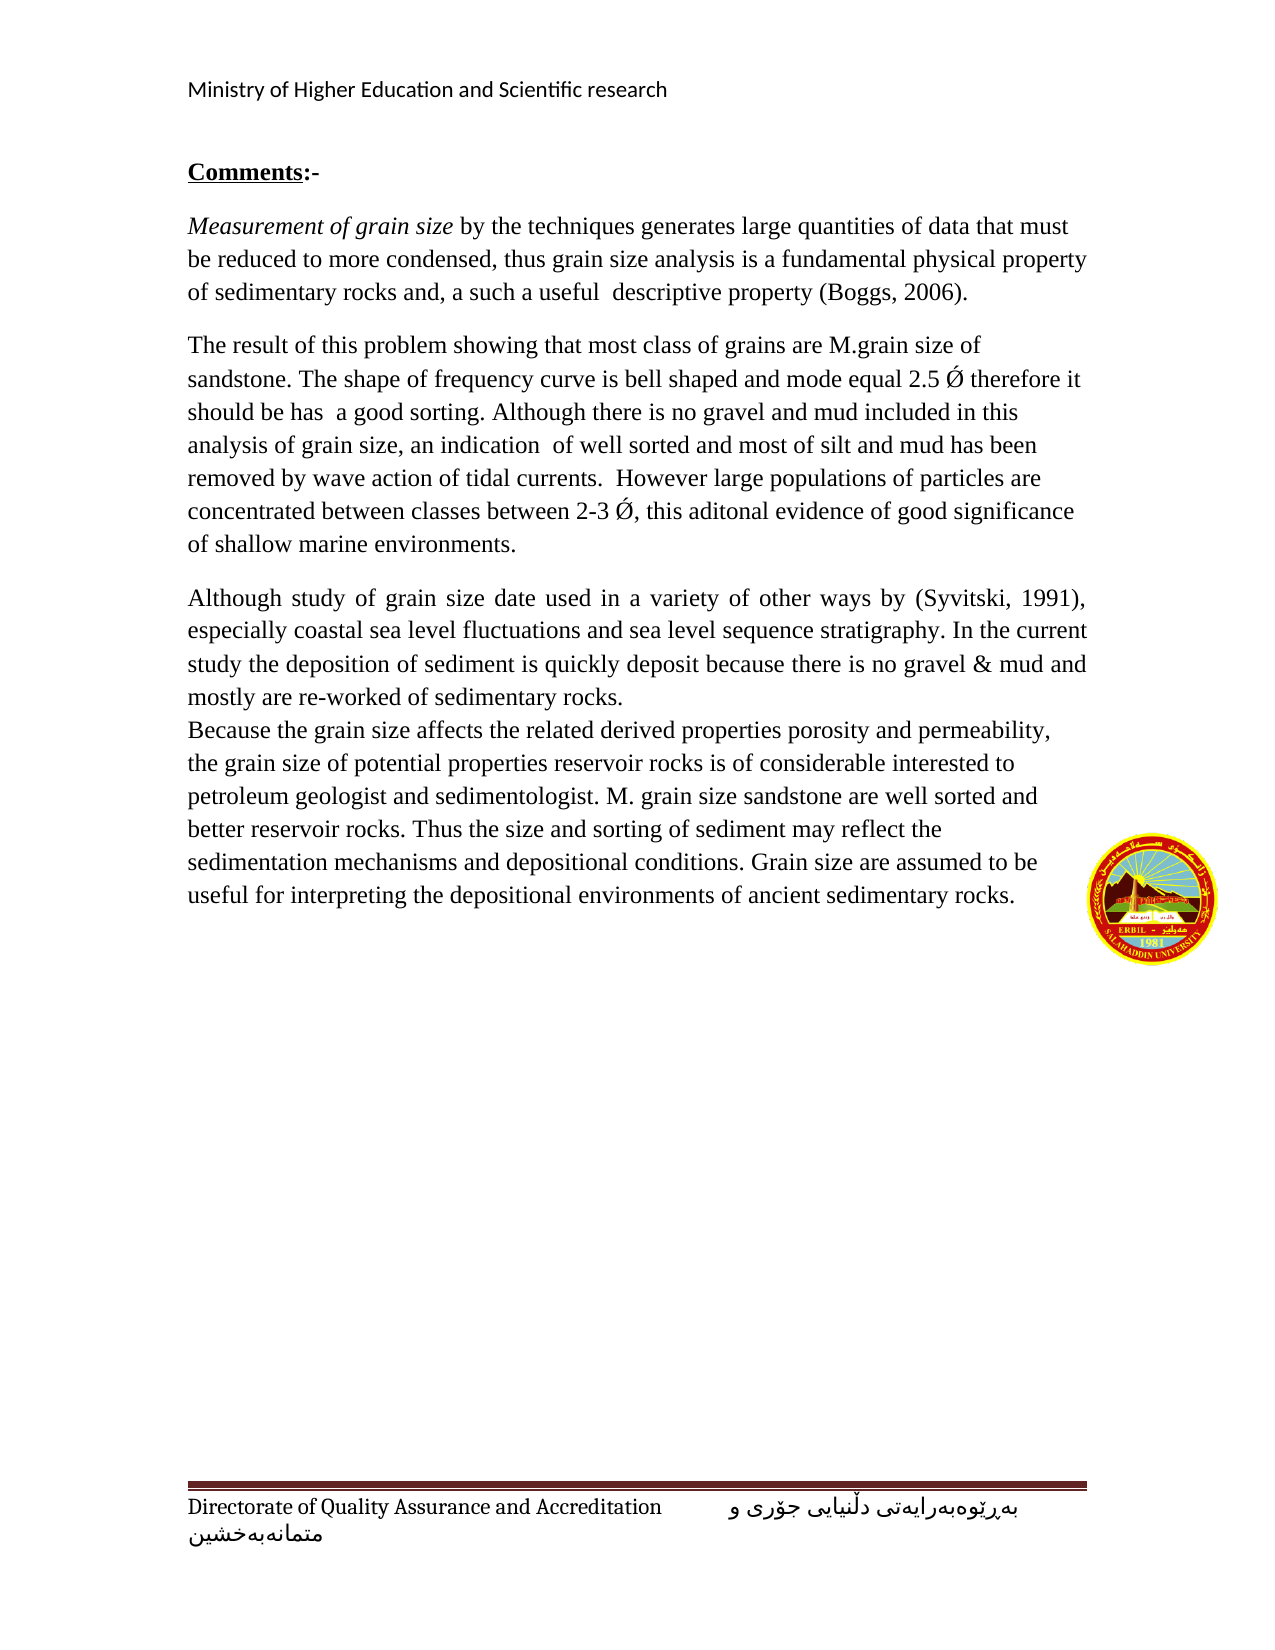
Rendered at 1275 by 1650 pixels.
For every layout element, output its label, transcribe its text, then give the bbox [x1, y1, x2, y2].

text Comments:- [187, 157, 1087, 186]
text Measurement of grain size by the techniques generates large quantities of data that must be reduced to more condensed, thus grain size analysis is a fundamental physical property of sedimentary rocks and, a such a useful descriptive property (Boggs, 2006). [187, 211, 1087, 306]
picture [1083, 830, 1221, 965]
text Because the grain size affects the related derived properties porosity and permeability, the grain size of potential properties reservoir rocks is of considerable interested to petroleum geologist and sedimentologist. M. grain size sandstone are well sorted and better reservoir rocks. Thus the size and sorting of sediment may reflect the sedimentation mechanisms and depositional conditions. Grain size are assumed to be useful for interpreting the depositional environments of ancient sedimentary rocks. [187, 715, 1087, 908]
text Although study of grain size date used in a variety of other ways by (Syvitski, 1991), especially coastal sea level fluctuations and sea level sequence stratigraphy. In the current study the deposition of sediment is quickly deposit because there is no gravel & mud and mostly are re-worked of sedimentary rocks. [187, 583, 1087, 710]
text The result of this problem showing that most class of grains are M.grain size of sandstone. The shape of frequency curve is bell shaped and mode equal 2.5 Ǿ therefore it should be has a good sorting. Although there is no gravel and mud included in this analysis of grain size, an indication of well sorted and most of silt and mud has been removed by wave action of tidal currents. However large populations of particles are concentrated between classes between 2-3 Ǿ, this aditonal evidence of good significance of shallow marine environments. [187, 331, 1087, 557]
